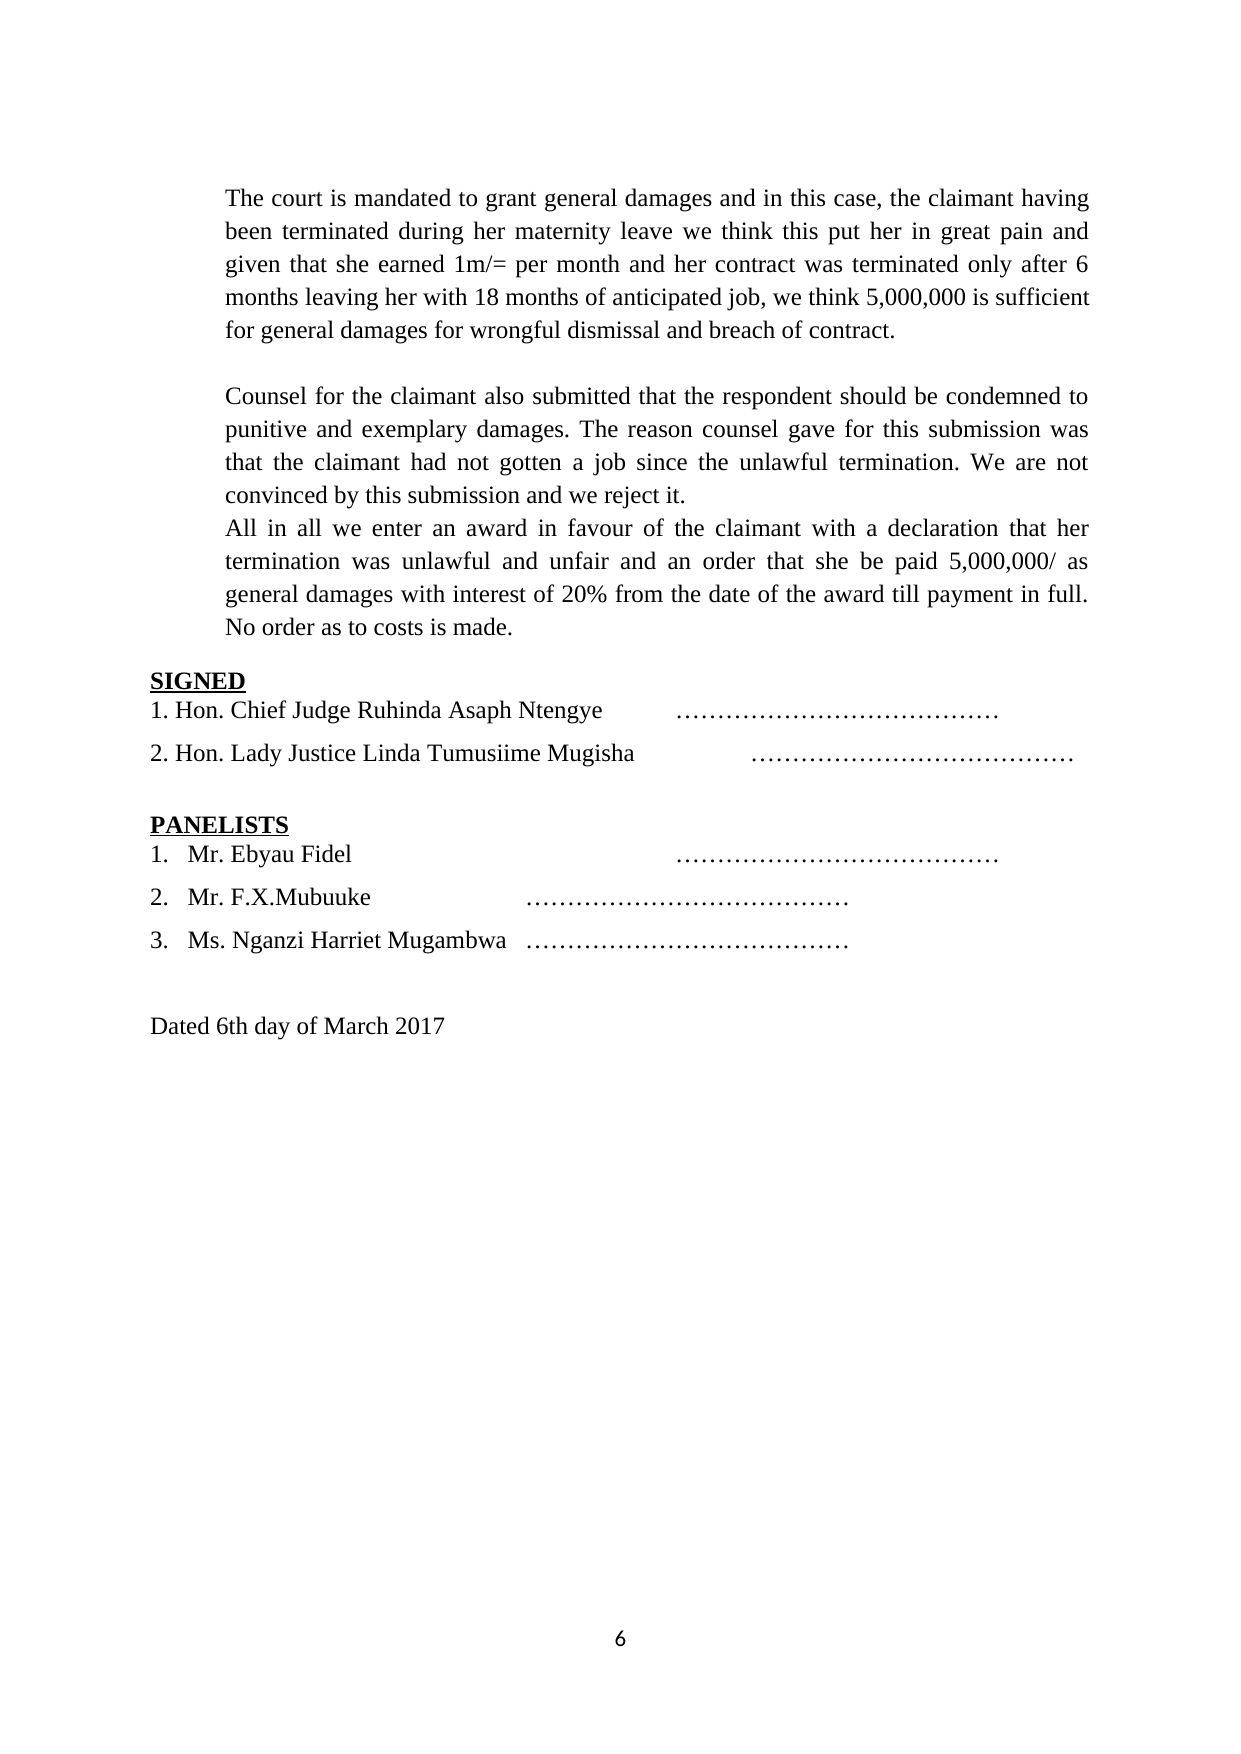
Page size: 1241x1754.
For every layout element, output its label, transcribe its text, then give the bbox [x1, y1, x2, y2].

list Counsel for the claimant also submitted that the respondent should be condemned to punitive and exemplary damages. The reason counsel gave for this submission was that the claimant had not gotten a job since the unlawful termination. We are not convinced by this submission and we reject it. [225, 381, 1090, 509]
text 1. Hon. Chief Judge Ruhinda Asaph Ntengye ………………………………… [150, 695, 1090, 724]
list Ms. Nganzi Harriet Mugambwa ………………………………… [150, 925, 1090, 954]
text SIGNED [150, 666, 1090, 695]
list All in all we enter an award in favour of the claimant with a declaration that her termination was unlawful and unfair and an order that she be paid 5,000,000/ as general damages with interest of 20% from the date of the award till payment in full. No order as to costs is made. [225, 513, 1090, 641]
text 2. Hon. Lady Justice Linda Tumusiime Mugisha ………………………………… [150, 738, 1090, 767]
list Mr. F.X.Mubuuke ………………………………… [150, 882, 1090, 911]
text PANELISTS [150, 810, 1090, 839]
list The court is mandated to grant general damages and in this case, the claimant having been terminated during her maternity leave we think this put her in great pain and given that she earned 1m/= per month and her contract was terminated only after 6 months leaving her with 18 months of anticipated job, we think 5,000,000 is sufficient for general damages for wrongful dismissal and breach of contract. [225, 183, 1090, 344]
list Mr. Ebyau Fidel ………………………………… [150, 839, 1090, 867]
text Dated 6th day of March 2017 [150, 1011, 1090, 1040]
